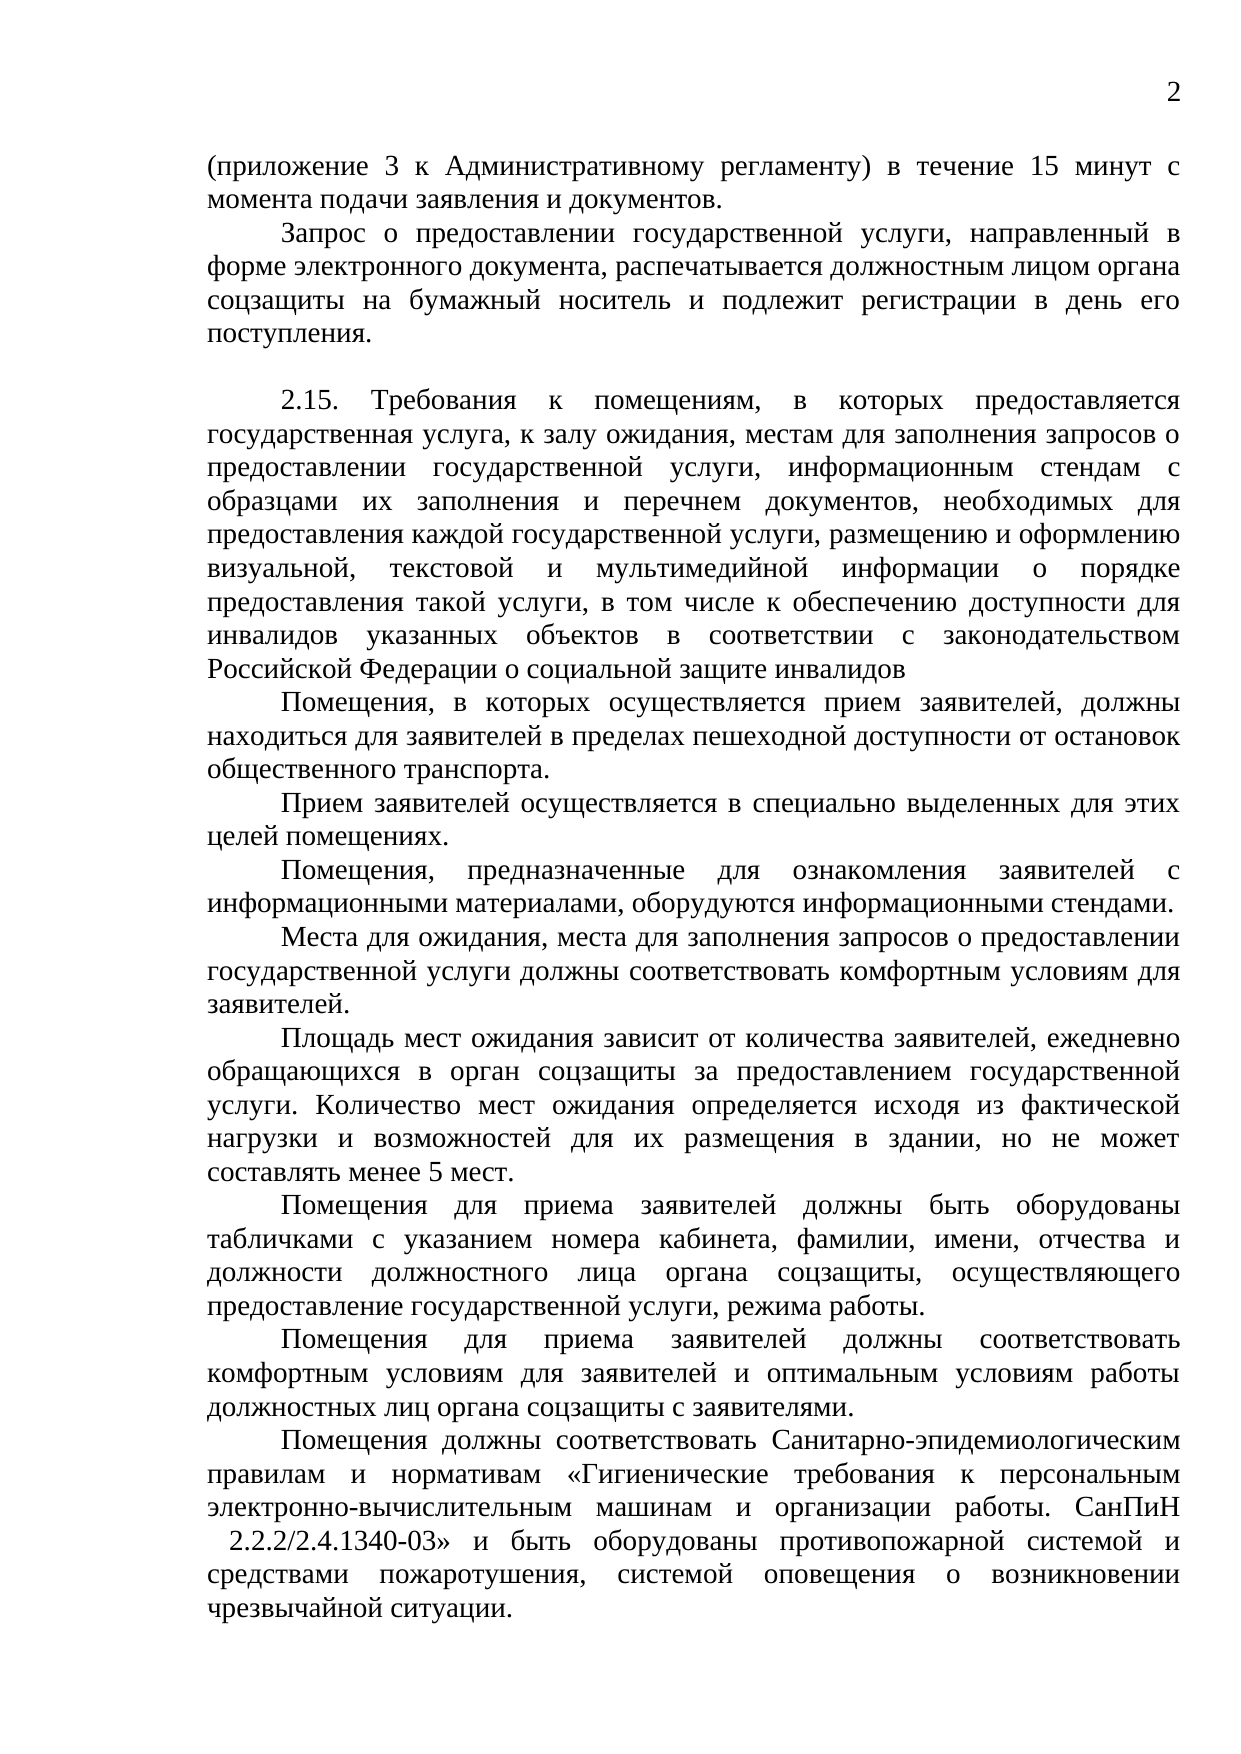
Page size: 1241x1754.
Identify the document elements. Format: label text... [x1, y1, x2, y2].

text Помещения для приема заявителей должны быть оборудованы табличками с указанием номера кабинета, фамилии, имени, отчества и должности должностного лица органа соцзащиты, осуществляющего предоставление государственной услуги, режима работы. [207, 1187, 1181, 1322]
text Помещения для приема заявителей должны соответствовать комфортным условиям для заявителей и оптимальным условиям работы должностных лиц органа соцзащиты с заявителями. [207, 1322, 1181, 1422]
text 2.15. Требования к помещениям, в которых предоставляется государственная услуга, к залу ожидания, местам для заполнения запросов о предоставлении государственной услуги, информационным стендам с образцами их заполнения и перечнем документов, необходимых для предоставления каждой государственной услуги, размещению и оформлению визуальной, текстовой и мультимедийной информации о порядке предоставления такой услуги, в том числе к обеспечению доступности для инвалидов указанных объектов в соответствии с законодательством Российской Федерации о социальной защите инвалидов [207, 382, 1181, 684]
text Помещения, в которых осуществляется прием заявителей, должны находиться для заявителей в пределах пешеходной доступности от остановок общественного транспорта. [207, 684, 1181, 785]
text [207, 148, 1181, 215]
text Помещения, предназначенные для ознакомления заявителей с информационными материалами, оборудуются информационными стендами. [207, 852, 1181, 919]
text Помещения должны соответствовать Санитарно-эпидемиологическим правилам и нормативам «Гигиенические требования к персональным электронно-вычислительным машинам и организации работы. СанПиН 2.2.2/2.4.1340-03» и быть оборудованы противопожарной системой и средствами пожаротушения, системой оповещения о возникновении чрезвычайной ситуации. [207, 1422, 1181, 1623]
text Площадь мест ожидания зависит от количества заявителей, ежедневно обращающихся в орган соцзащиты за предоставлением государственной услуги. Количество мест ожидания определяется исходя из фактической нагрузки и возможностей для их размещения в здании, но не может составлять менее 5 мест. [207, 1020, 1181, 1187]
text Запрос о предоставлении государственной услуги, направленный в форме электронного документа, распечатывается должностным лицом органа соцзащиты на бумажный носитель и подлежит регистрации в день его поступления. [207, 215, 1181, 349]
text Прием заявителей осуществляется в специально выделенных для этих целей помещениях. [207, 785, 1181, 852]
text Места для ожидания, места для заполнения запросов о предоставлении государственной услуги должны соответствовать комфортным условиям для заявителей. [207, 919, 1181, 1020]
